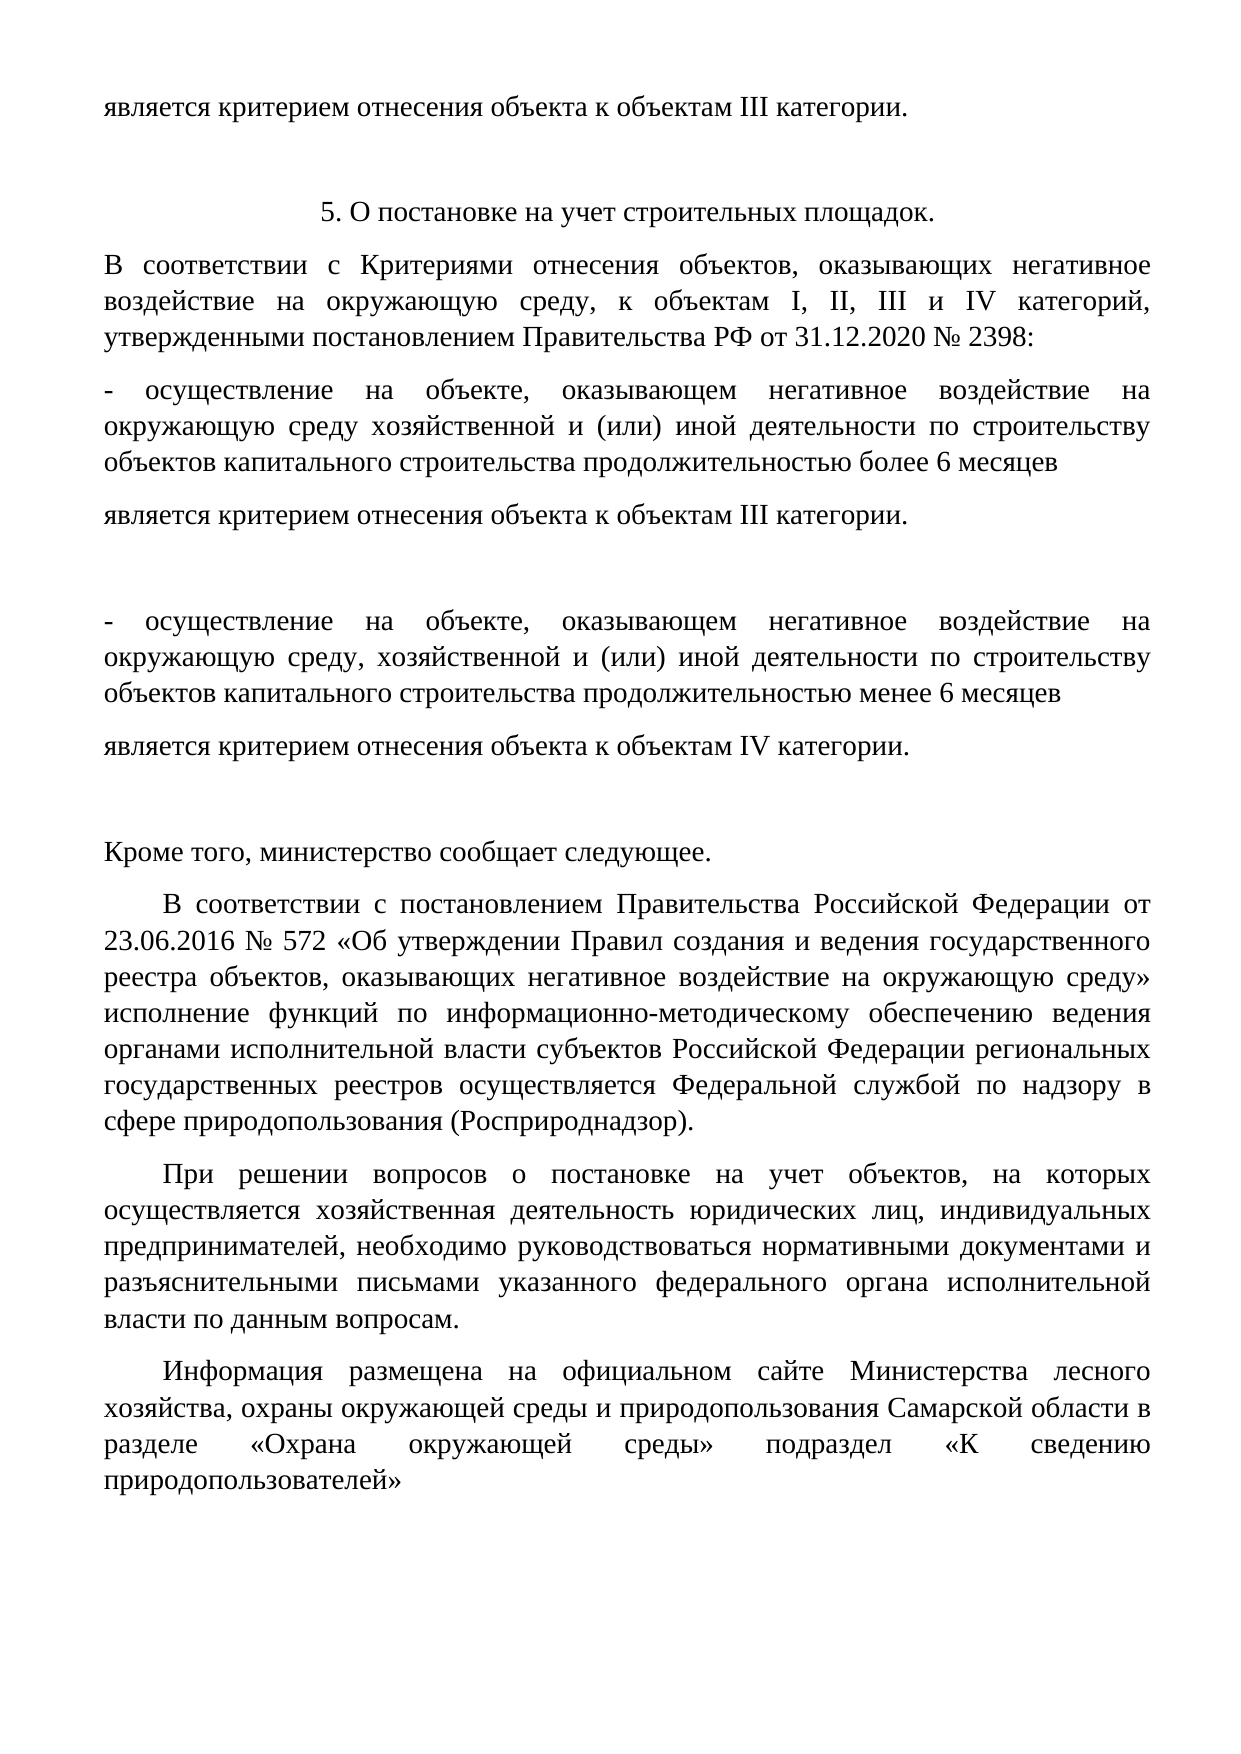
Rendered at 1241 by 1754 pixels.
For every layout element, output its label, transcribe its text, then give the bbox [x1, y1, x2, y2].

text является критерием отнесения объекта к объектам III категории. [103, 497, 1152, 531]
text Кроме того, министерство сообщает следующее. [103, 834, 1152, 867]
text является критерием отнесения объекта к объектам IV категории. [103, 728, 1152, 762]
text В соответствии с Критериями отнесения объектов, оказывающих негативное воздействие на окружающую среду, к объектам I, II, III и IV категорий, утвержденными постановлением Правительства РФ от 31.12.2020 № 2398: [103, 247, 1152, 353]
text 5. О постановке на учет строительных площадок. [103, 194, 1152, 228]
text является критерием отнесения объекта к объектам III категории. [103, 89, 1152, 122]
text При решении вопросов о постановке на учет объектов, на которых осуществляется хозяйственная деятельность юридических лиц, индивидуальных предпринимателей, необходимо руководствоваться нормативными документами и разъяснительными письмами указанного федерального органа исполнительной власти по данным вопросам. [103, 1156, 1152, 1334]
text В соответствии с постановлением Правительства Российской Федерации от 23.06.2016 № 572 «Об утверждении Правил создания и ведения государственного реестра объектов, оказывающих негативное воздействие на окружающую среду» исполнение функций по информационно-методическому обеспечению ведения органами исполнительной власти субъектов Российской Федерации региональных государственных реестров осуществляется Федеральной службой по надзору в сфере природопользования (Росприроднадзор). [103, 886, 1152, 1137]
text - осуществление на объекте, оказывающем негативное воздействие на окружающую среду хозяйственной и (или) иной деятельности по строительству объектов капитального строительства продолжительностью более 6 месяцев [103, 372, 1152, 478]
text - осуществление на объекте, оказывающем негативное воздействие на окружающую среду, хозяйственной и (или) иной деятельности по строительству объектов капитального строительства продолжительностью менее 6 месяцев [103, 603, 1152, 709]
text Информация размещена на официальном сайте Министерства лесного хозяйства, охраны окружающей среды и природопользования Самарской области в разделе «Охрана окружающей среды» подраздел «К сведению природопользователей» [103, 1353, 1152, 1496]
